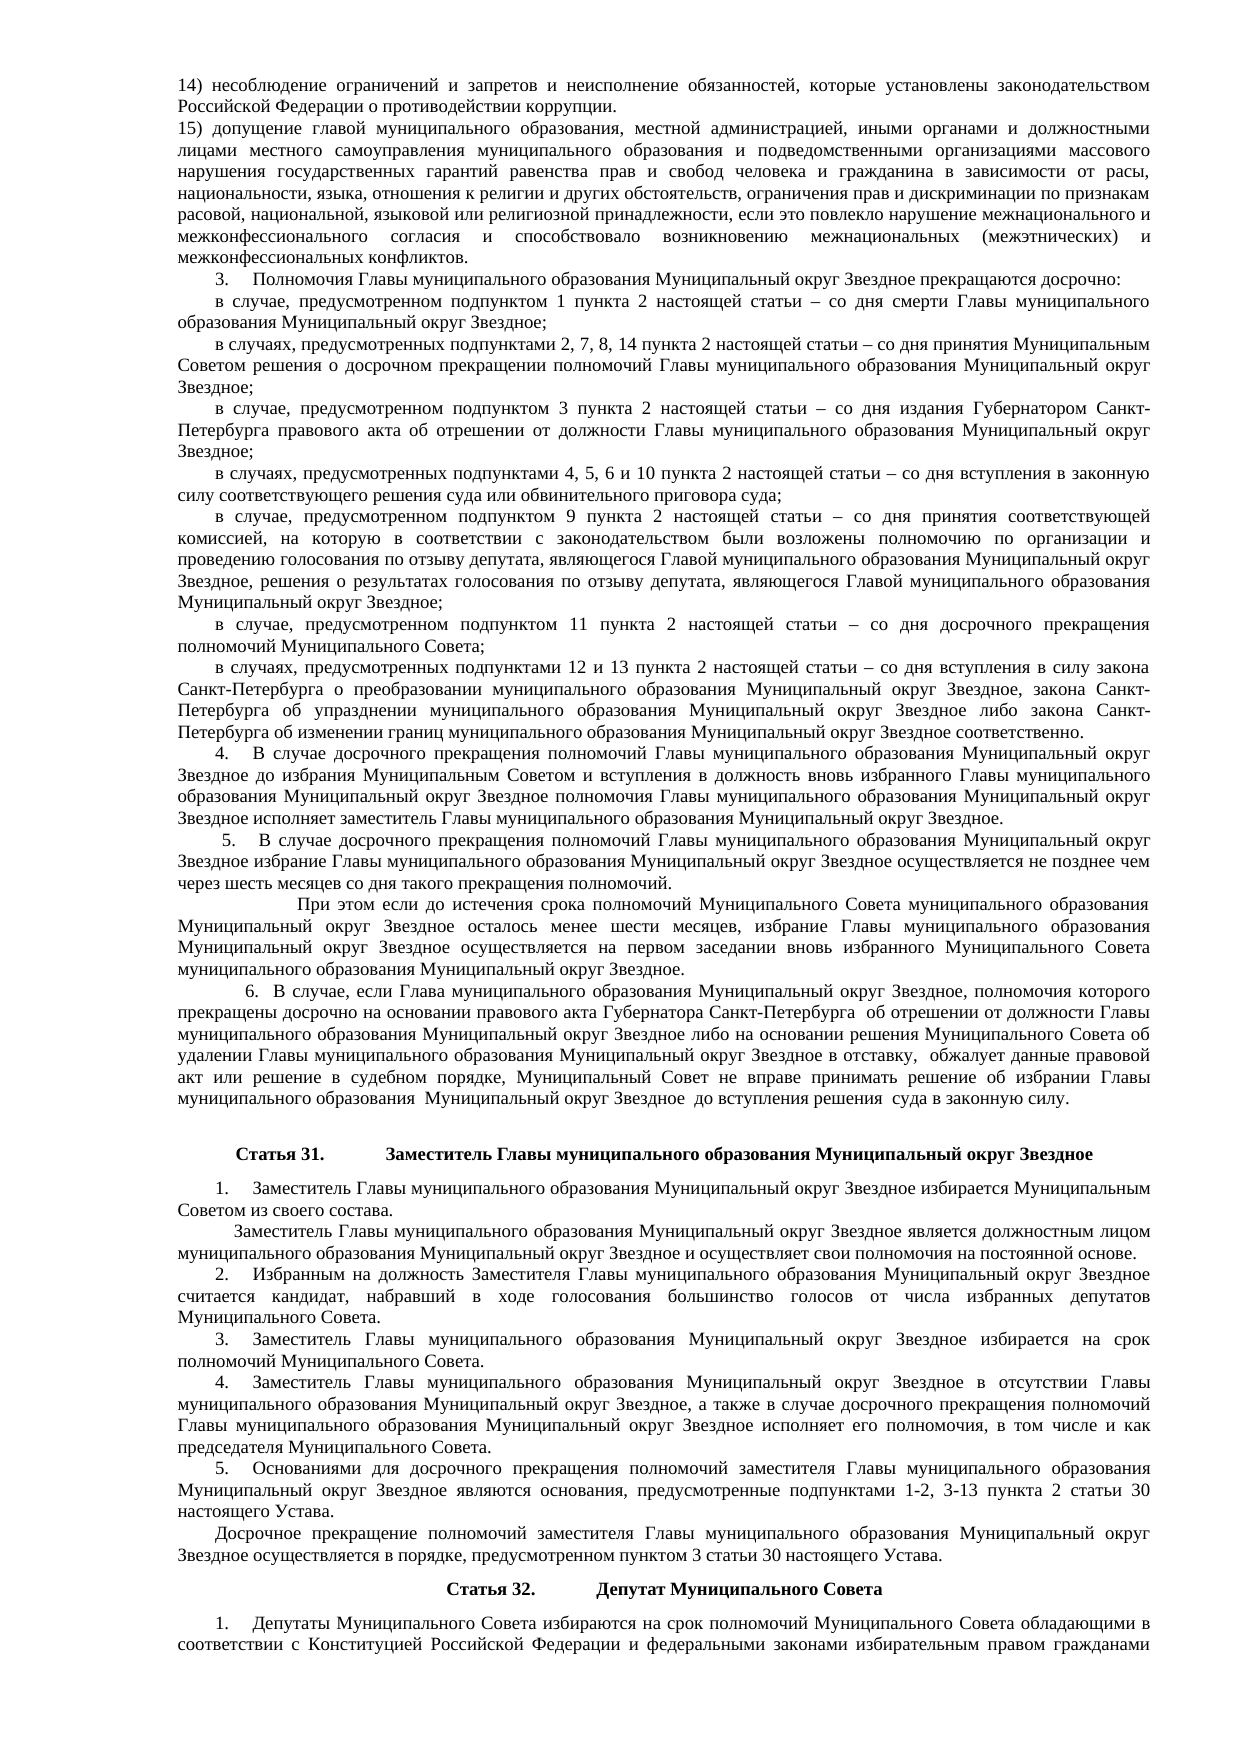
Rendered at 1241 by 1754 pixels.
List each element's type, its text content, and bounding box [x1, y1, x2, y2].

text в случаях, предусмотренных подпунктами 2, 7, 8, 14 пункта 2 настоящей статьи – со дня принятия Муниципальным Советом решения о досрочном прекращении полномочий Главы муниципального образования Муниципальный округ Звездное; [177, 333, 1152, 397]
list Заместитель Главы муниципального образования Муниципальный округ Звездное в отсутствии Главы муниципального образования Муниципальный округ Звездное, а также в случае досрочного прекращения полномочий Главы муниципального образования Муниципальный округ Звездное исполняет его полномочия, в том числе и как председателя Муниципального Совета. [177, 1371, 1152, 1457]
text Досрочное прекращение полномочий заместителя Главы муниципального образования Муниципальный округ Звездное осуществляется в порядке, предусмотренном пунктом 3 статьи 30 настоящего Устава. [177, 1522, 1152, 1565]
list Полномочия Главы муниципального образования Муниципальный округ Звездное прекращаются досрочно: [177, 268, 1152, 289]
text 14) несоблюдение ограничений и запретов и неисполнение обязанностей, которые установлены законодательством Российской Федерации о противодействии коррупции. [177, 74, 1152, 117]
text Депутат Муниципального Совета [177, 1578, 1152, 1599]
text 6. В случае, если Глава муниципального образования Муниципальный округ Звездное, полномочия которого прекращены досрочно на основании правового акта Губернатора Санкт-Петербурга об отрешении от должности Главы муниципального образования Муниципальный округ Звездное либо на основании решения Муниципального Совета об удалении Главы муниципального образования Муниципальный округ Звездное в отставку, обжалует данные правовой акт или решение в судебном порядке, Муниципальный Совет не вправе принимать решение об избрании Главы муниципального образования Муниципальный округ Звездное до вступления решения суда в законную силу. [177, 979, 1152, 1109]
list В случае досрочного прекращения полномочий Главы муниципального образования Муниципальный округ Звездное избрание Главы муниципального образования Муниципальный округ Звездное осуществляется не позднее чем через шесть месяцев со дня такого прекращения полномочий. [177, 828, 1152, 893]
list Основаниями для досрочного прекращения полномочий заместителя Главы муниципального образования Муниципальный округ Звездное являются основания, предусмотренные подпунктами 1-2, 3-13 пункта 2 статьи 30 настоящего Устава. [177, 1457, 1152, 1522]
text Заместитель Главы муниципального образования Муниципальный округ Звездное [177, 1143, 1152, 1164]
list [177, 1612, 1152, 1655]
text 15) допущение главой муниципального образования, местной администрацией, иными органами и должностными лицами местного самоуправления муниципального образования и подведомственными организациями массового нарушения государственных гарантий равенства прав и свобод человека и гражданина в зависимости от расы, национальности, языка, отношения к религии и других обстоятельств, ограничения прав и дискриминации по признакам расовой, национальной, языковой или религиозной принадлежности, если это повлекло нарушение межнационального и межконфессионального согласия и способствовало возникновению межнациональных (межэтнических) и межконфессиональных конфликтов. [177, 117, 1152, 268]
text в случаях, предусмотренных подпунктами 4, 5, 6 и 10 пункта 2 настоящей статьи – со дня вступления в законную силу соответствующего решения суда или обвинительного приговора суда; [177, 462, 1152, 505]
list При этом если до истечения срока полномочий Муниципального Совета муниципального образования Муниципальный округ Звездное осталось менее шести месяцев, избрание Главы муниципального образования Муниципальный округ Звездное осуществляется на первом заседании вновь избранного Муниципального Совета муниципального образования Муниципальный округ Звездное. [177, 893, 1152, 979]
list Заместитель Главы муниципального образования Муниципальный округ Звездное избирается Муниципальным Советом из своего состава. [177, 1177, 1152, 1220]
text в случае, предусмотренном подпунктом 11 пункта 2 настоящей статьи – со дня досрочного прекращения полномочий Муниципального Совета; [177, 613, 1152, 656]
list Избранным на должность Заместителя Главы муниципального образования Муниципальный округ Звездное считается кандидат, набравший в ходе голосования большинство голосов от числа избранных депутатов Муниципального Совета. [177, 1263, 1152, 1328]
text в случае, предусмотренном подпунктом 9 пункта 2 настоящей статьи – со дня принятия соответствующей комиссией, на которую в соответствии с законодательством были возложены полномочию по организации и проведению голосования по отзыву депутата, являющегося Главой муниципального образования Муниципальный округ Звездное, решения о результатах голосования по отзыву депутата, являющегося Главой муниципального образования Муниципальный округ Звездное; [177, 505, 1152, 613]
list Заместитель Главы муниципального образования Муниципальный округ Звездное избирается на срок полномочий Муниципального Совета. [177, 1328, 1152, 1371]
text в случае, предусмотренном подпунктом 1 пункта 2 настоящей статьи – со дня смерти Главы муниципального образования Муниципальный округ Звездное; [177, 289, 1152, 333]
text в случае, предусмотренном подпунктом 3 пункта 2 настоящей статьи – со дня издания Губернатором Санкт-Петербурга правового акта об отрешении от должности Главы муниципального образования Муниципальный округ Звездное; [177, 397, 1152, 462]
list В случае досрочного прекращения полномочий Главы муниципального образования Муниципальный округ Звездное до избрания Муниципальным Советом и вступления в должность вновь избранного Главы муниципального образования Муниципальный округ Звездное полномочия Главы муниципального образования Муниципальный округ Звездное исполняет заместитель Главы муниципального образования Муниципальный округ Звездное. [177, 742, 1152, 828]
text в случаях, предусмотренных подпунктами 12 и 13 пункта 2 настоящей статьи – со дня вступления в силу закона Санкт-Петербурга о преобразовании муниципального образования Муниципальный округ Звездное, закона Санкт-Петербурга об упразднении муниципального образования Муниципальный округ Звездное либо закона Санкт-Петербурга об изменении границ муниципального образования Муниципальный округ Звездное соответственно. [177, 656, 1152, 742]
text Заместитель Главы муниципального образования Муниципальный округ Звездное является должностным лицом муниципального образования Муниципальный округ Звездное и осуществляет свои полномочия на постоянной основе. [177, 1220, 1152, 1263]
